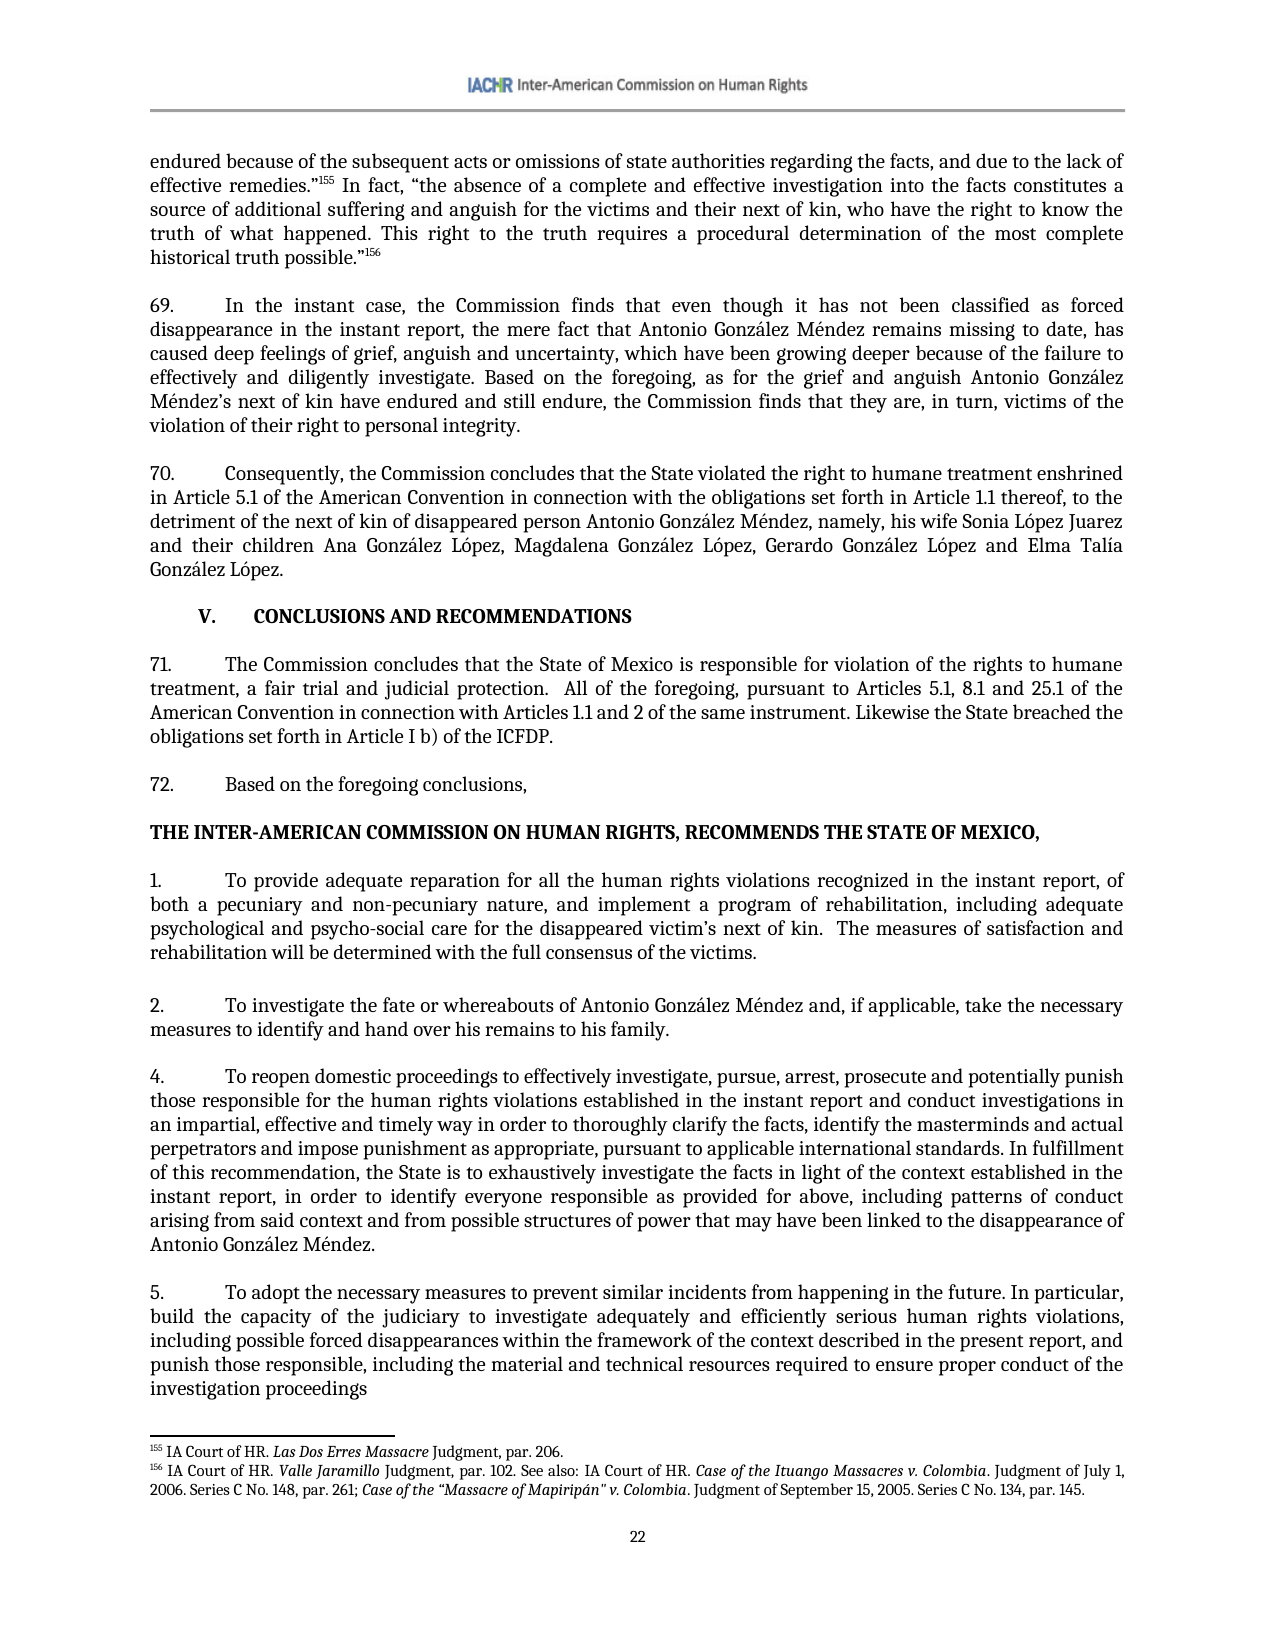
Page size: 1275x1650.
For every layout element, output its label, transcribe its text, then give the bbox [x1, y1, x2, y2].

list Consequently, the Commission concludes that the State violated the right to humane treatment enshrined in Article 5.1 of the American Convention in connection with the obligations set forth in Article 1.1 thereof, to the detriment of the next of kin of disappeared person Antonio González Méndez, namely, his wife Sonia López Juarez and their children Ana González López, Magdalena González López, Gerardo González López and Elma Talía González López. [150, 461, 1125, 581]
text 5. To adopt the necessary measures to prevent similar incidents from happening in the future. In particular, build the capacity of the judiciary to investigate adequately and efficiently serious human rights violations, including possible forced disappearances within the framework of the context described in the present report, and punish those responsible, including the material and technical resources required to ensure proper conduct of the investigation proceedings [150, 1281, 1125, 1401]
text 1. To provide adequate reparation for all the human rights violations recognized in the instant report, of both a pecuniary and non-pecuniary nature, and implement a program of rehabilitation, including adequate psychological and psycho-social care for the disappeared victim’s next of kin. The measures of satisfaction and rehabilitation will be determined with the full consensus of the victims. [150, 869, 1125, 964]
text 2. To investigate the fate or whereabouts of Antonio González Méndez and, if applicable, take the necessary measures to identify and hand over his remains to his family. [150, 993, 1125, 1041]
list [150, 150, 1125, 270]
subtitle CONCLUSIONS AND RECOMMENDATIONS [216, 605, 1125, 629]
text 4. To reopen domestic proceedings to effectively investigate, pursue, arrest, prosecute and potentially punish those responsible for the human rights violations established in the instant report and conduct investigations in an impartial, effective and timely way in order to thoroughly clarify the facts, identify the masterminds and actual perpetrators and impose punishment as appropriate, pursuant to applicable international standards. In fulfillment of this recommendation, the State is to exhaustively investigate the facts in light of the context established in the instant report, in order to identify everyone responsible as provided for above, including patterns of conduct arising from said context and from possible structures of power that may have been linked to the disappearance of Antonio González Méndez. [150, 1065, 1125, 1257]
list The Commission concludes that the State of Mexico is responsible for violation of the rights to humane treatment, a fair trial and judicial protection. All of the foregoing, pursuant to Articles 5.1, 8.1 and 25.1 of the American Convention in connection with Articles 1.1 and 2 of the same instrument. Likewise the State breached the obligations set forth in Article I b) of the ICFDP. [150, 653, 1125, 749]
list In the instant case, the Commission finds that even though it has not been classified as forced disappearance in the instant report, the mere fact that Antonio González Méndez remains missing to date, has caused deep feelings of grief, anguish and uncertainty, which have been growing deeper because of the failure to effectively and diligently investigate. Based on the foregoing, as for the grief and anguish Antonio González Méndez’s next of kin have endured and still endure, the Commission finds that they are, in turn, victims of the violation of their right to personal integrity. [150, 294, 1125, 437]
list Based on the foregoing conclusions, [150, 773, 1125, 797]
text THE INTER-AMERICAN COMMISSION ON HUMAN RIGHTS, RECOMMENDS THE STATE OF MEXICO, [150, 821, 1125, 845]
picture [456, 75, 819, 95]
